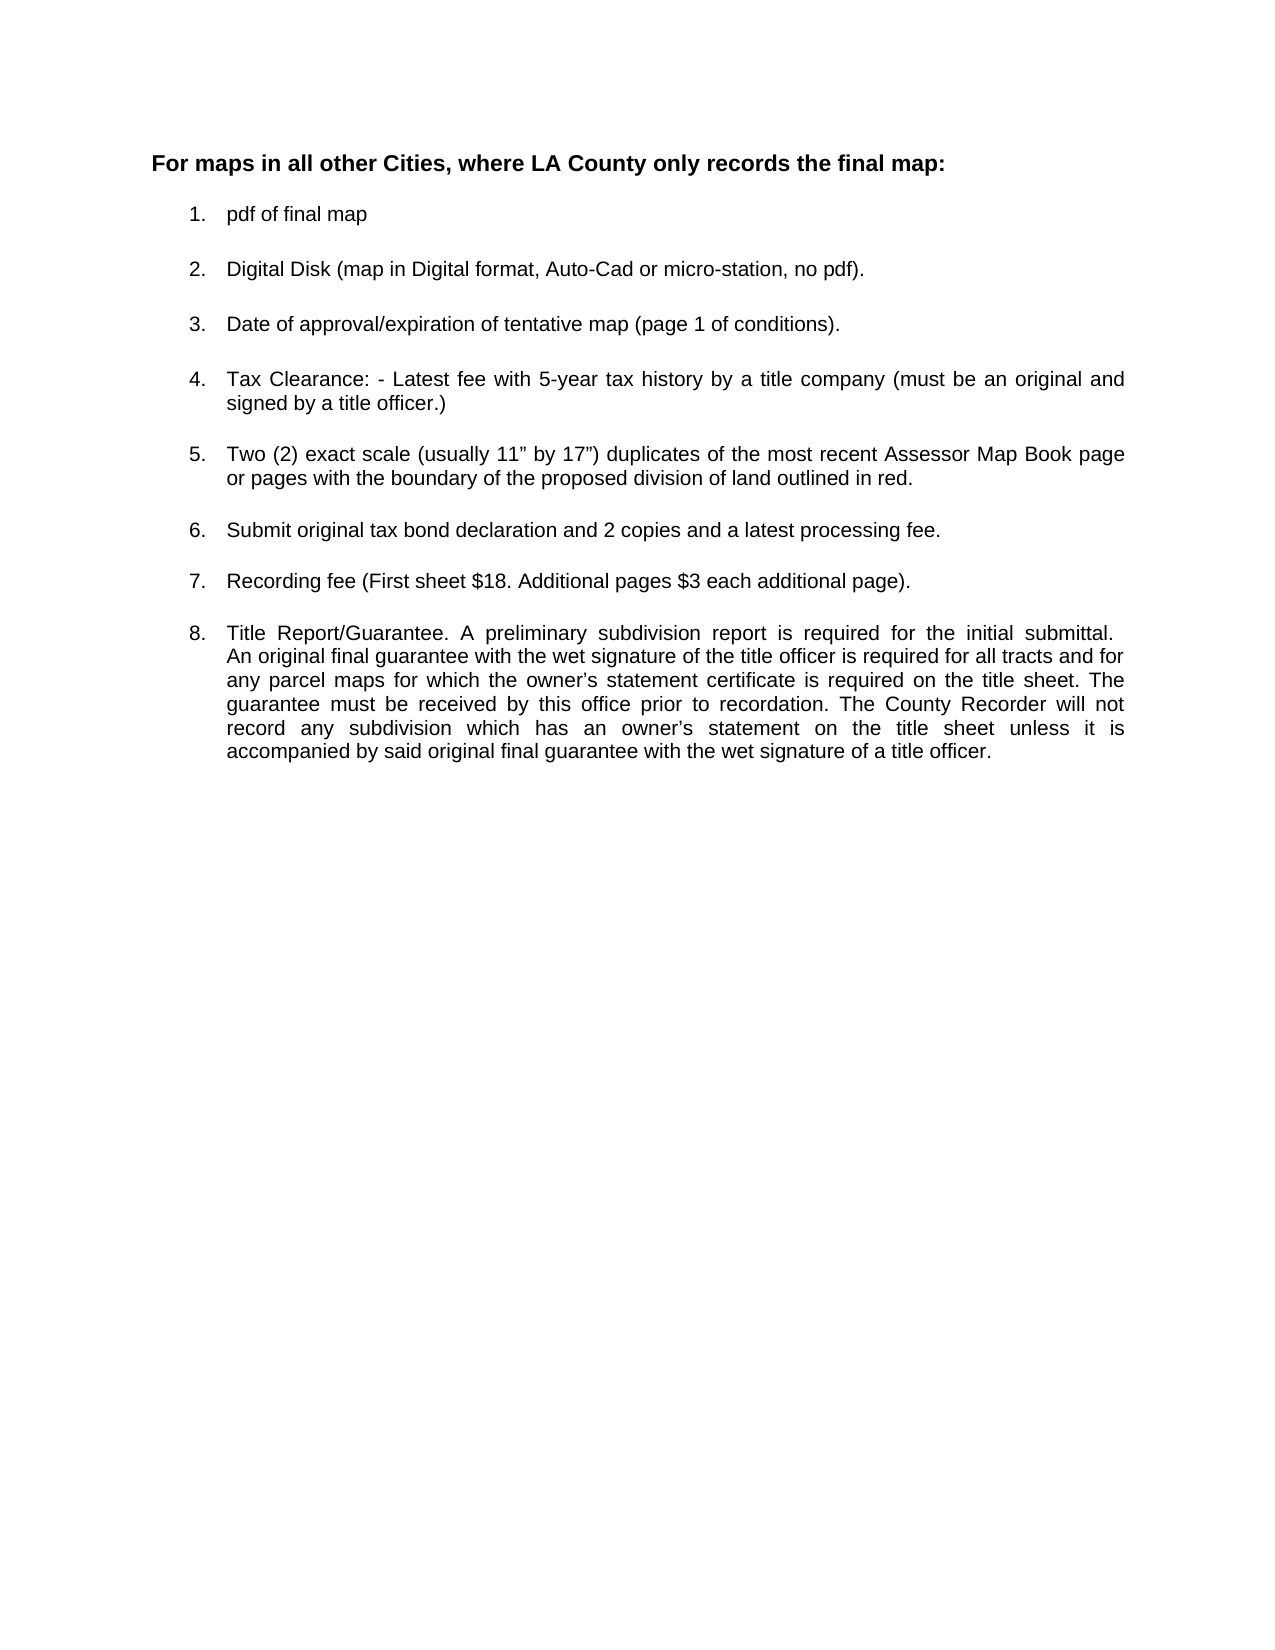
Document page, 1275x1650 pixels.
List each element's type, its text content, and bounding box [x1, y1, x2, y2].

text For maps in all other Cities, where LA County only records the final map: [151, 151, 1126, 177]
list Tax Clearance: - Latest fee with 5-year tax history by a title company (must be an original and signed by a title officer.) [189, 367, 1126, 415]
list Two (2) exact scale (usually 11” by 17”) duplicates of the most recent Assessor Map Book page or pages with the boundary of the proposed division of land outlined in red. [189, 442, 1126, 490]
list Title Report/Guarantee. A preliminary subdivision report is required for the initial submittal. An original final guarantee with the wet signature of the title officer is required for all tracts and for any parcel maps for which the owner’s statement certificate is required on the title sheet. The guarantee must be received by this office prior to recordation. The County Recorder will not record any subdivision which has an owner’s statement on the title sheet unless it is accompanied by said original final guarantee with the wet signature of a title officer. [189, 621, 1126, 763]
list Digital Disk (map in Digital format, Auto-Cad or micro-station, no pdf). [189, 257, 1126, 281]
list pdf of final map [189, 202, 1126, 226]
list Date of approval/expiration of tentative map (page 1 of conditions). [189, 312, 1126, 336]
list Submit original tax bond declaration and 2 copies and a latest processing fee. [189, 518, 1126, 542]
list Recording fee (First sheet $18. Additional pages $3 each additional page). [189, 569, 1126, 593]
